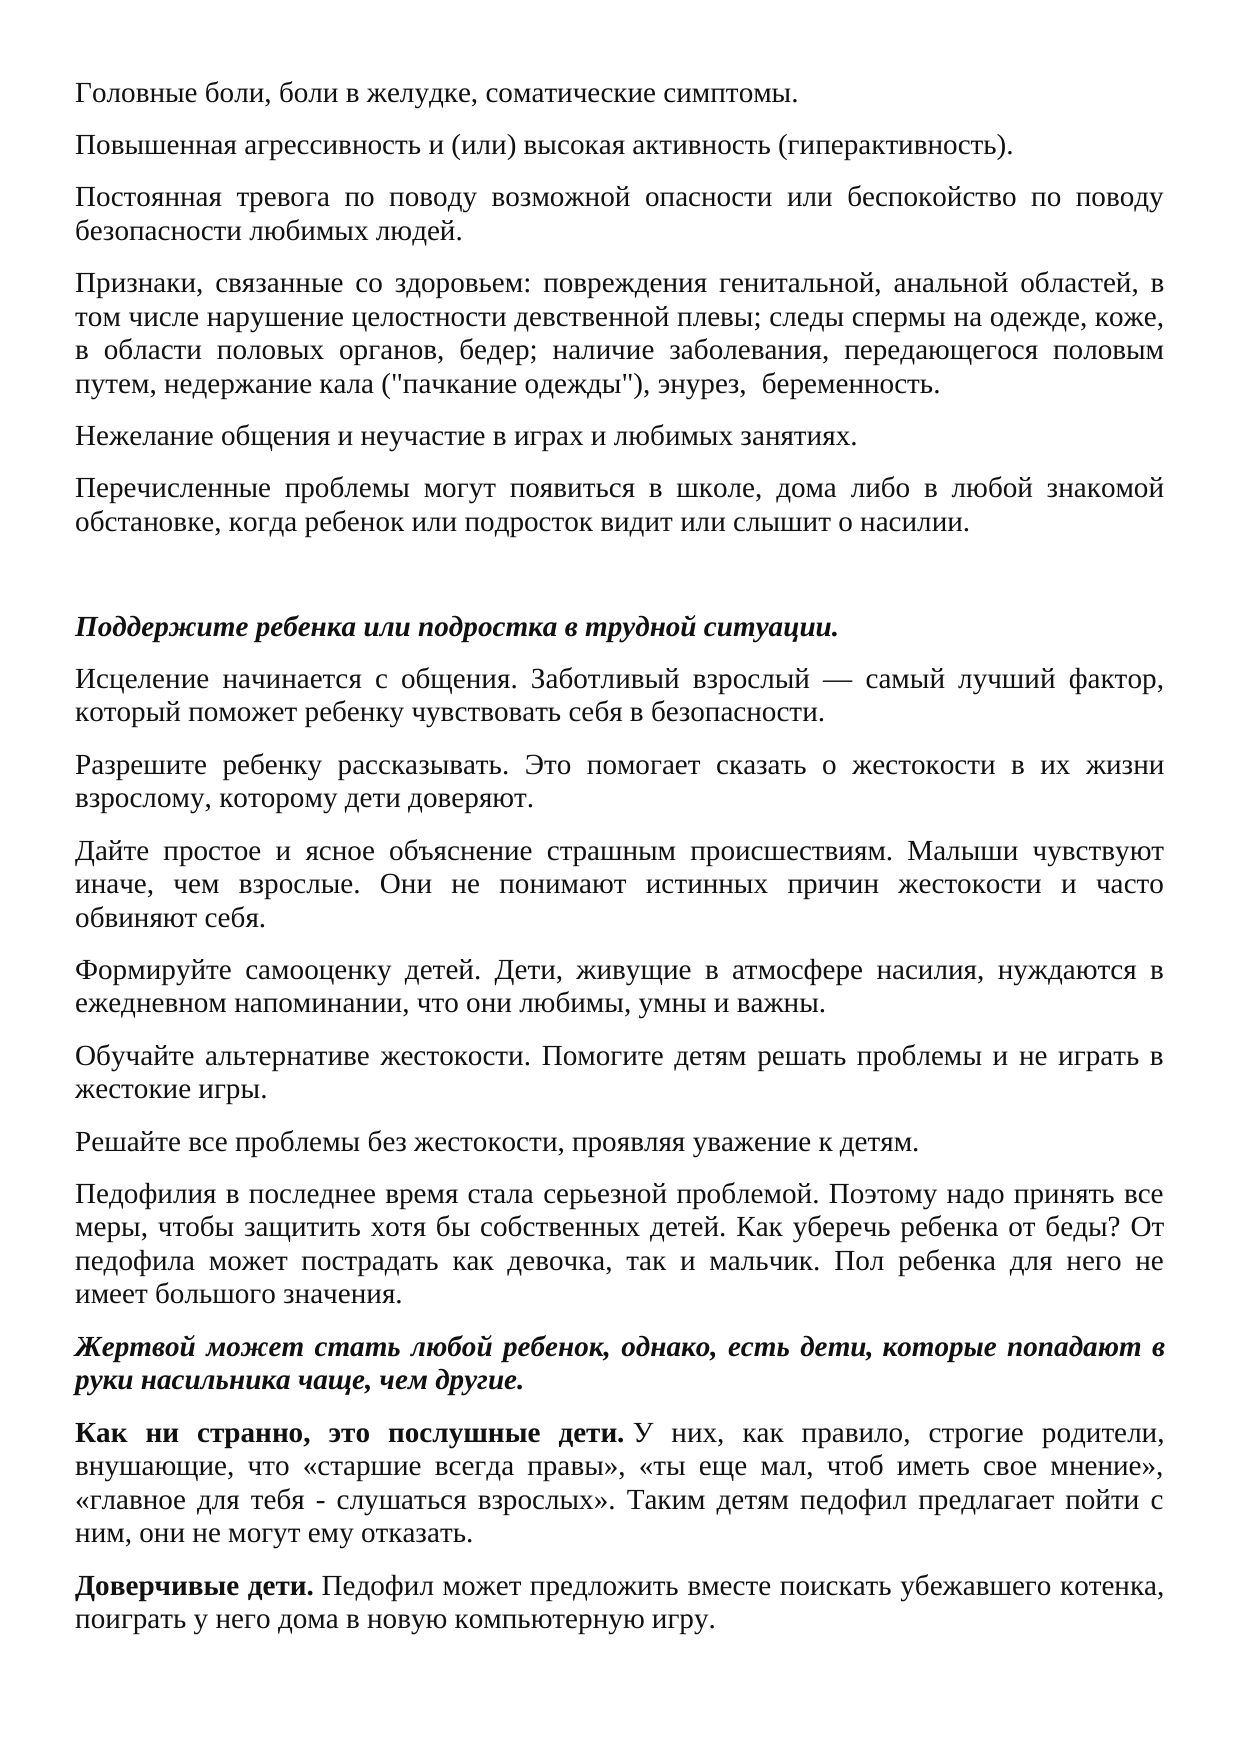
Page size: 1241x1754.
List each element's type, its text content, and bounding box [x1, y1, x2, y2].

text Обучайте альтернативе жестокости. Помогите детям решать проблемы и не играть в жестокие игры. [75, 1038, 1165, 1105]
text Признаки, связанные со здоровьем: повреждения генитальной, анальной областей, в том числе нарушение целостности девственной плевы; следы спермы на одежде, коже, в области половых органов, бедер; наличие заболевания, передающегося половым путем, недержание кала ("пачкание одежды"), энурез, беременность. [75, 265, 1165, 399]
text Формируйте самооценку детей. Дети, живущие в атмосфере насилия, нуждаются в ежедневном напоминании, что они любимы, умны и важны. [75, 952, 1165, 1019]
text Повышенная агрессивность и (или) высокая активность (гиперактивность). [75, 127, 1165, 161]
text Дайте простое и ясное объяснение страшным происшествиям. Малыши чувствуют иначе, чем взрослые. Они не понимают истинных причин жестокости и часто обвиняют себя. [75, 833, 1165, 933]
text Решайте все проблемы без жестокости, проявляя уважение к детям. [75, 1124, 1165, 1157]
text Головные боли, боли в желудке, соматические симптомы. [75, 75, 1165, 108]
text Нежелание общения и неучастие в играх и любимых занятиях. [75, 418, 1165, 452]
text Разрешите ребенку рассказывать. Это помогает сказать о жестокости в их жизни взрослому, которому дети доверяют. [75, 747, 1165, 814]
text Как ни странно, это послушные дети. У них, как правило, строгие родители, внушающие, что «старшие всегда правы», «ты еще мал, чтоб иметь свое мнение», «главное для тебя - слушаться взрослых». Таким детям педофил предлагает пойти с ним, они не могут ему отказать. [75, 1415, 1165, 1549]
text Жертвой может стать любой ребенок, однако, есть дети, которые попадают в руки насильника чаще, чем другие. [75, 1329, 1165, 1396]
text Перечисленные проблемы могут появиться в школе, дома либо в любой знакомой обстановке, когда ребенок или подросток видит или слышит о насилии. [75, 471, 1165, 538]
text Постоянная тревога по поводу возможной опасности или беспокойство по поводу безопасности любимых людей. [75, 179, 1165, 247]
text Педофилия в последнее время стала серьезной проблемой. Поэтому надо принять все меры, чтобы защитить хотя бы собственных детей. Как уберечь ребенка от беды? От педофила может пострадать как девочка, так и мальчик. Пол ребенка для него не имеет большого значения. [75, 1176, 1165, 1310]
text Доверчивые дети. Педофил может предложить вместе поискать убежавшего котенка, поиграть у него дома в новую компьютерную игру. [75, 1568, 1165, 1635]
text Поддержите ребенка или подростка в трудной ситуации. [75, 609, 1165, 642]
text Исцеление начинается с общения. Заботливый взрослый — самый лучший фактор, который поможет ребенку чувствовать себя в безопасности. [75, 661, 1165, 728]
